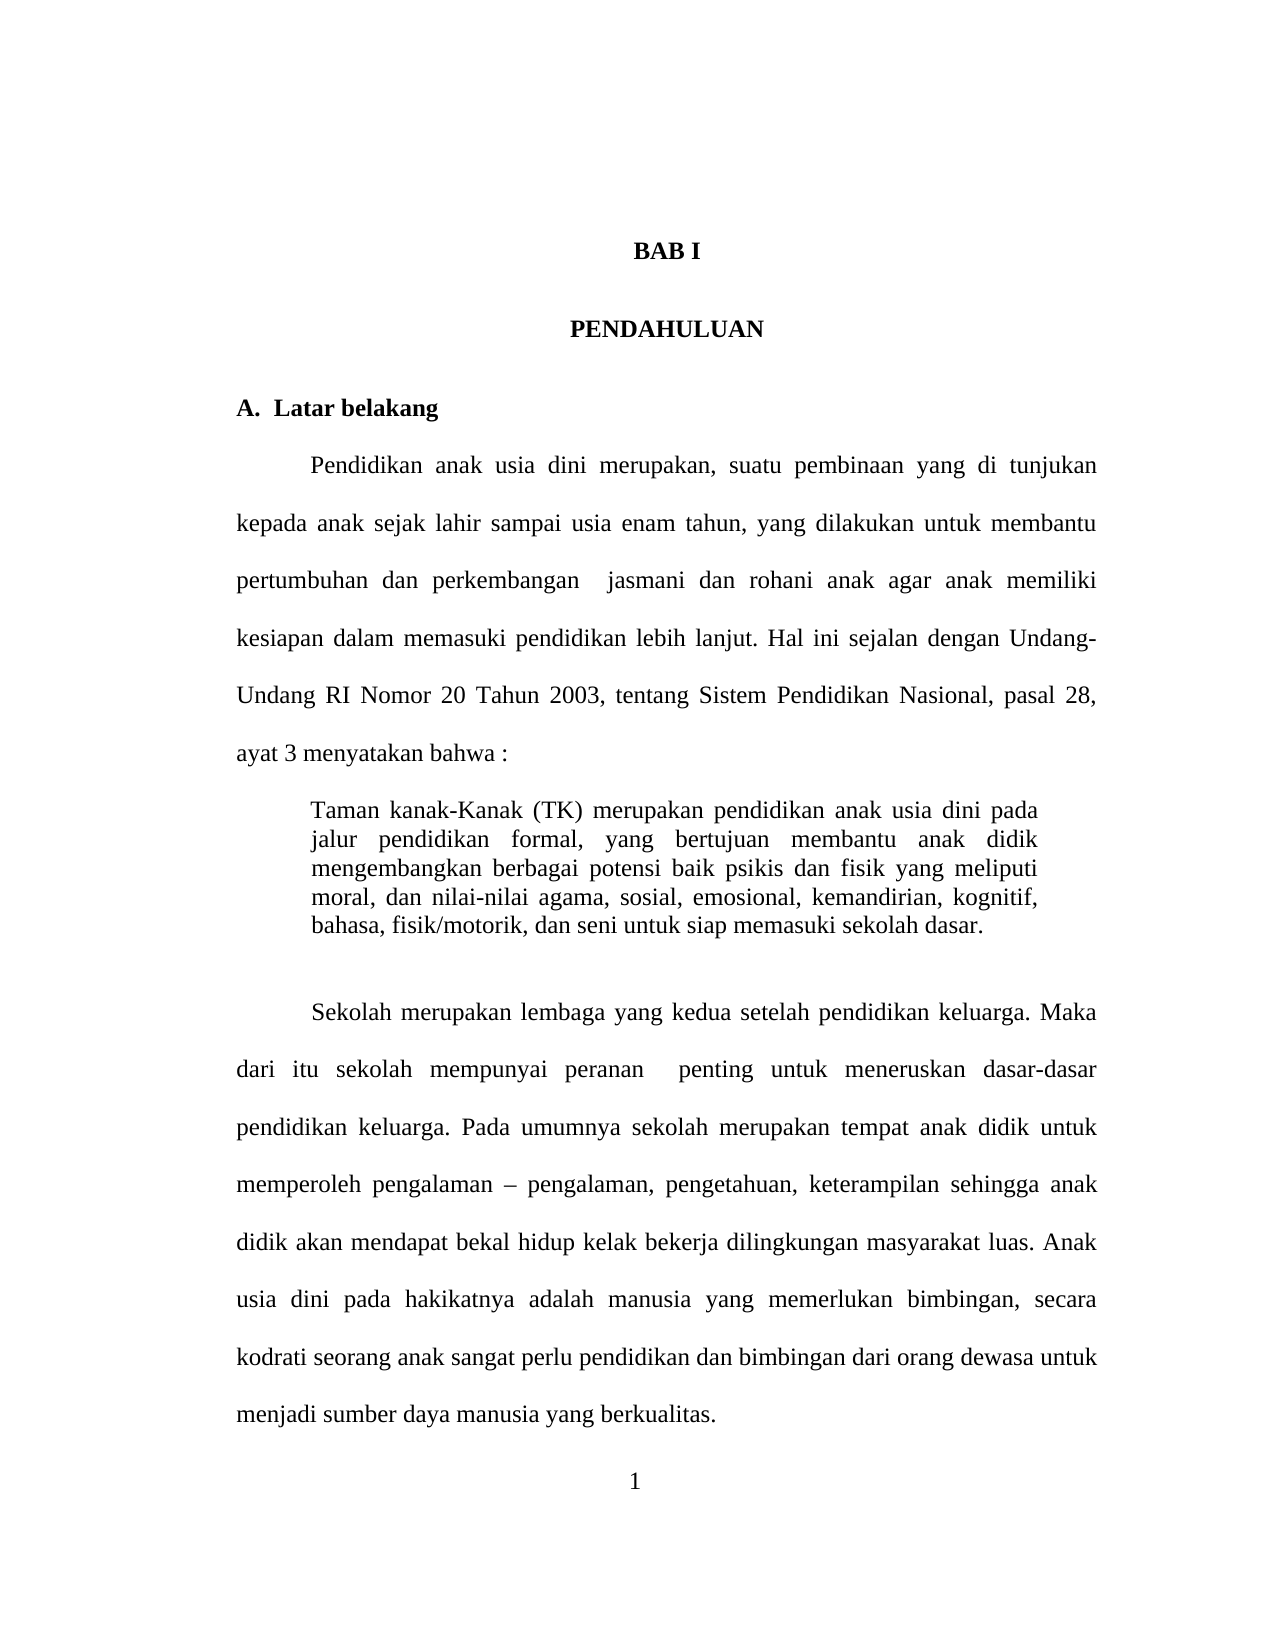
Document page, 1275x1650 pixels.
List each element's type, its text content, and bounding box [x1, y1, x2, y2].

text BAB I [236, 236, 1098, 265]
list Pendidikan anak usia dini merupakan, suatu pembinaan yang di tunjukan kepada anak sejak lahir sampai usia enam tahun, yang dilakukan untuk membantu pertumbuhan dan perkembangan jasmani dan rohani anak agar anak memiliki kesiapan dalam memasuki pendidikan lebih lanjut. Hal ini sejalan dengan Undang-Undang RI Nomor 20 Tahun 2003, tentang Sistem Pendidikan Nasional, pasal 28, ayat 3 menyatakan bahwa : [236, 450, 1098, 767]
list Latar belakang [236, 393, 1098, 422]
list Sekolah merupakan lembaga yang kedua setelah pendidikan keluarga. Maka dari itu sekolah mempunyai peranan penting untuk meneruskan dasar-dasar pendidikan keluarga. Pada umumnya sekolah merupakan tempat anak didik untuk memperoleh pengalaman – pengalaman, pengetahuan, keterampilan sehingga anak didik akan mendapat bekal hidup kelak bekerja dilingkungan masyarakat luas. Anak usia dini pada hakikatnya adalah manusia yang memerlukan bimbingan, secara kodrati seorang anak sangat perlu pendidikan dan bimbingan dari orang dewasa untuk menjadi sumber daya manusia yang berkualitas. [236, 997, 1098, 1428]
list Taman kanak-Kanak (TK) merupakan pendidikan anak usia dini pada jalur pendidikan formal, yang bertujuan membantu anak didik mengembangkan berbagai potensi baik psikis dan fisik yang meliputi moral, dan nilai-nilai agama, sosial, emosional, kemandirian, kognitif, bahasa, fisik/motorik, dan seni untuk siap memasuki sekolah dasar. [310, 795, 1039, 939]
text PENDAHULUAN [236, 314, 1098, 343]
